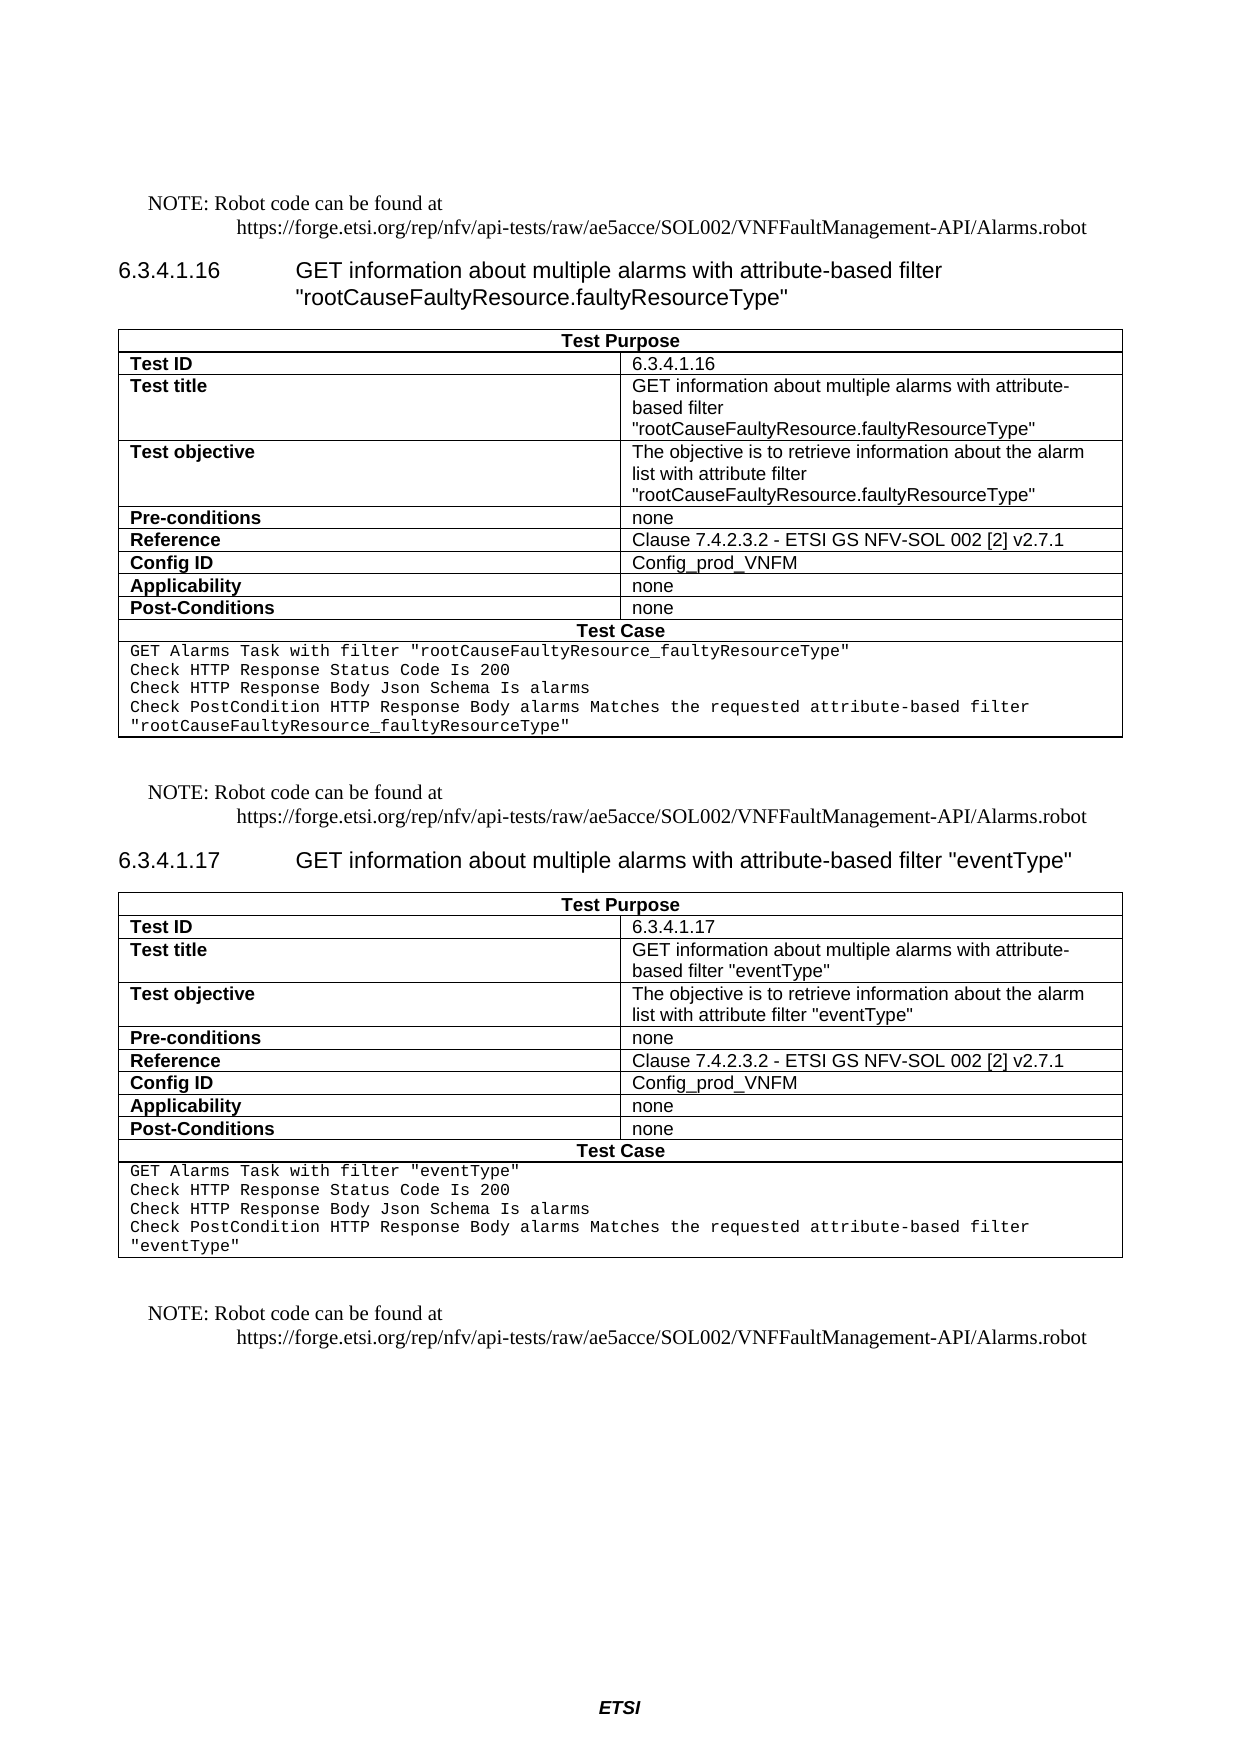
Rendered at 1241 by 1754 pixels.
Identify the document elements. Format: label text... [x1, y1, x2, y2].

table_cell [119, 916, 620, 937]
subtitle 6.3.4.1.17 GET information about multiple alarms with attribute-based filter "eventType" [118, 847, 1122, 873]
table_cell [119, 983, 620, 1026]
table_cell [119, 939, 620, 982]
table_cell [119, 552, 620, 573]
text NOTE: Robot code can be found at https://forge.etsi.org/rep/nfv/api-tests/raw/ae5acce/SOL002/VNFFaultManagement-API/Alarms.robot [148, 191, 1122, 239]
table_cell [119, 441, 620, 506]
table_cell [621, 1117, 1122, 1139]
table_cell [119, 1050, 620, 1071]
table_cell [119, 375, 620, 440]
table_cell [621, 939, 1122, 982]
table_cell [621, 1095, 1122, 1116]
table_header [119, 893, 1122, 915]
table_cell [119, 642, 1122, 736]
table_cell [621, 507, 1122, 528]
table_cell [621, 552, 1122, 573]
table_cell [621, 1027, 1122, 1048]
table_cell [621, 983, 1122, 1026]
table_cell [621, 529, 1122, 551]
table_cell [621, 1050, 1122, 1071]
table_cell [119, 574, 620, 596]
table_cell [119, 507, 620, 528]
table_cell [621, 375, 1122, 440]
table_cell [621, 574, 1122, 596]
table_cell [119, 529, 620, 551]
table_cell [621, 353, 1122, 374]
text NOTE: Robot code can be found at https://forge.etsi.org/rep/nfv/api-tests/raw/ae5acce/SOL002/VNFFaultManagement-API/Alarms.robot [148, 1301, 1122, 1349]
text NOTE: Robot code can be found at https://forge.etsi.org/rep/nfv/api-tests/raw/ae5acce/SOL002/VNFFaultManagement-API/Alarms.robot [148, 780, 1122, 828]
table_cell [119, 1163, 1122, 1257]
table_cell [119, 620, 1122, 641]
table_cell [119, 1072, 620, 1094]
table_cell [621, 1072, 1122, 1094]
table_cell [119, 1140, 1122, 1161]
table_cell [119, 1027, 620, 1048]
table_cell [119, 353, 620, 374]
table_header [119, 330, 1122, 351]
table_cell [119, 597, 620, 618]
subtitle 6.3.4.1.16 GET information about multiple alarms with attribute-based filter "rootCauseFaultyResource.faultyResourceType" [118, 257, 1122, 310]
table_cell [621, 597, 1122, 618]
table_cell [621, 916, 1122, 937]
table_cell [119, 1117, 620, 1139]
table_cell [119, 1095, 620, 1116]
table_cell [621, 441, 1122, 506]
